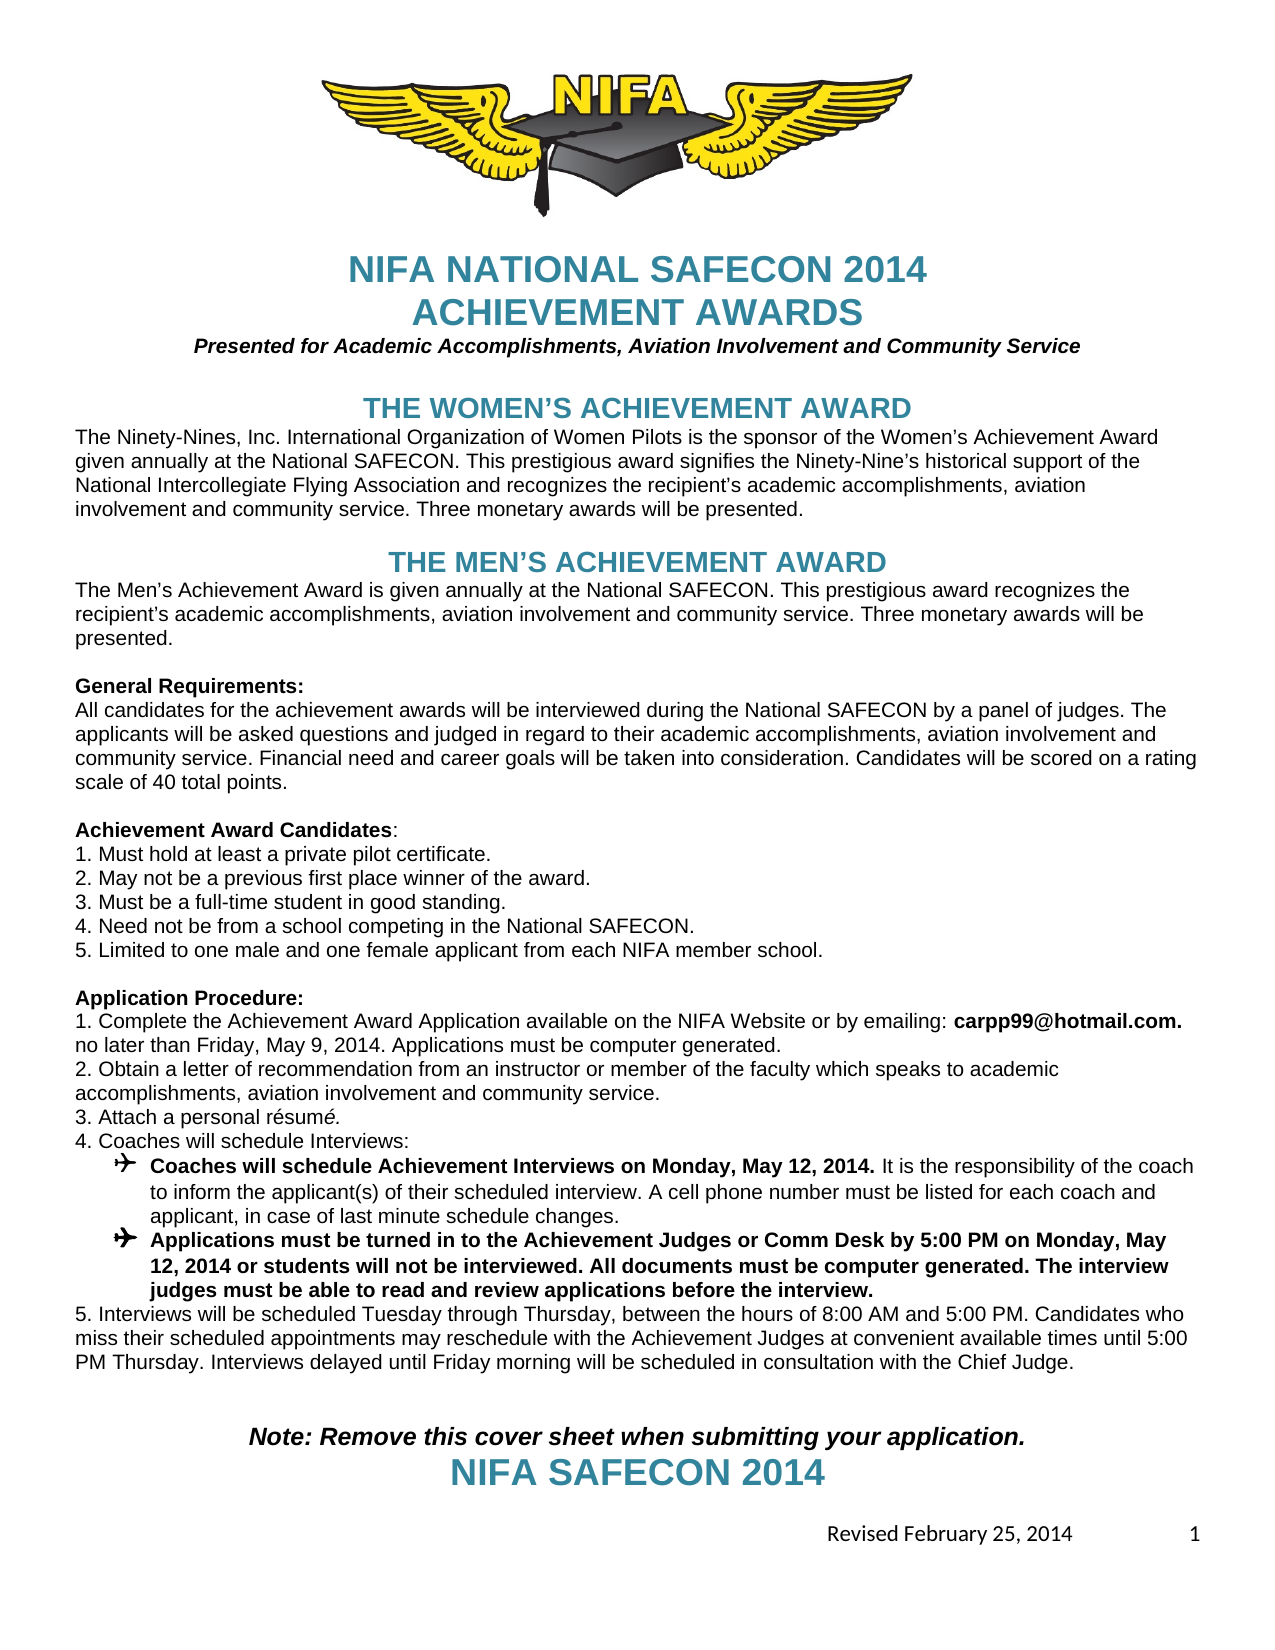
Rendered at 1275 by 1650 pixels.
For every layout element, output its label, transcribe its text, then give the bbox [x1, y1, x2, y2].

text 1. Must hold at least a private pilot certificate. [75, 842, 1200, 866]
text NIFA SAFECON 2014 [75, 1451, 1200, 1494]
text 5. Limited to one male and one female applicant from each NIFA member school. [75, 937, 1200, 961]
text Application Procedure: [75, 985, 1200, 1009]
text 2. May not be a previous first place winner of the award. [75, 866, 1200, 889]
text The Ninety-Nines, Inc. International Organization of Women Pilots is the sponsor of the Women’s Achievement Award given annually at the National SAFECON. This prestigious award signifies the Ninety-Nine’s historical support of the National Intercollegiate Flying Association and recognizes the recipient’s academic accomplishments, aviation involvement and community service. Three monetary awards will be presented. [75, 425, 1200, 521]
text 3. Must be a full-time student in good standing. [75, 889, 1200, 913]
text 2. Obtain a letter of recommendation from an instructor or member of the faculty which speaks to academic accomplishments, aviation involvement and community service. [75, 1057, 1200, 1105]
text Presented for Academic Accomplishments, Aviation Involvement and Community Service [75, 334, 1200, 358]
picture [319, 66, 917, 221]
text ACHIEVEMENT AWARDS [75, 291, 1200, 334]
text Achievement Award Candidates: [75, 818, 1200, 842]
text THE WOMEN’S ACHIEVEMENT AWARD [75, 391, 1200, 425]
text 4. Coaches will schedule Interviews: [75, 1129, 1200, 1153]
text All candidates for the achievement awards will be interviewed during the National SAFECON by a panel of judges. The applicants will be asked questions and judged in regard to their academic accomplishments, aviation involvement and community service. Financial need and career goals will be taken into consideration. Candidates will be scored on a rating scale of 40 total points. [75, 698, 1200, 794]
text 1. Complete the Achievement Award Application available on the NIFA Website or by emailing: carpp99@hotmail.com. no later than Friday, May 9, 2014. Applications must be computer generated. [75, 1009, 1200, 1057]
text 4. Need not be from a school competing in the National SAFECON. [75, 913, 1200, 937]
list Applications must be turned in to the Achievement Judges or Comm Desk by 5:00 PM on Monday, May 12, 2014 or students will not be interviewed. All documents must be computer generated. The interview judges must be able to read and review applications before the interview. [112, 1228, 1200, 1302]
text The Men’s Achievement Award is given annually at the National SAFECON. This prestigious award recognizes the recipient’s academic accomplishments, aviation involvement and community service. Three monetary awards will be presented. [75, 578, 1200, 650]
text Note: Remove this cover sheet when submitting your application. [75, 1422, 1200, 1451]
text THE MEN’S ACHIEVEMENT AWARD [75, 544, 1200, 578]
list Coaches will schedule Achievement Interviews on Monday, May 12, 2014. It is the responsibility of the coach to inform the applicant(s) of their scheduled interview. A cell phone number must be listed for each coach and applicant, in case of last minute schedule changes. [112, 1153, 1200, 1228]
text 3. Attach a personal résumé. [75, 1105, 1200, 1129]
text 5. Interviews will be scheduled Tuesday through Thursday, between the hours of 8:00 AM and 5:00 PM. Candidates who miss their scheduled appointments may reschedule with the Achievement Judges at convenient available times until 5:00 PM Thursday. Interviews delayed until Friday morning will be scheduled in consultation with the Chief Judge. [75, 1302, 1200, 1374]
text General Requirements: [75, 674, 1200, 698]
text NIFA NATIONAL SAFECON 2014 [75, 247, 1200, 291]
